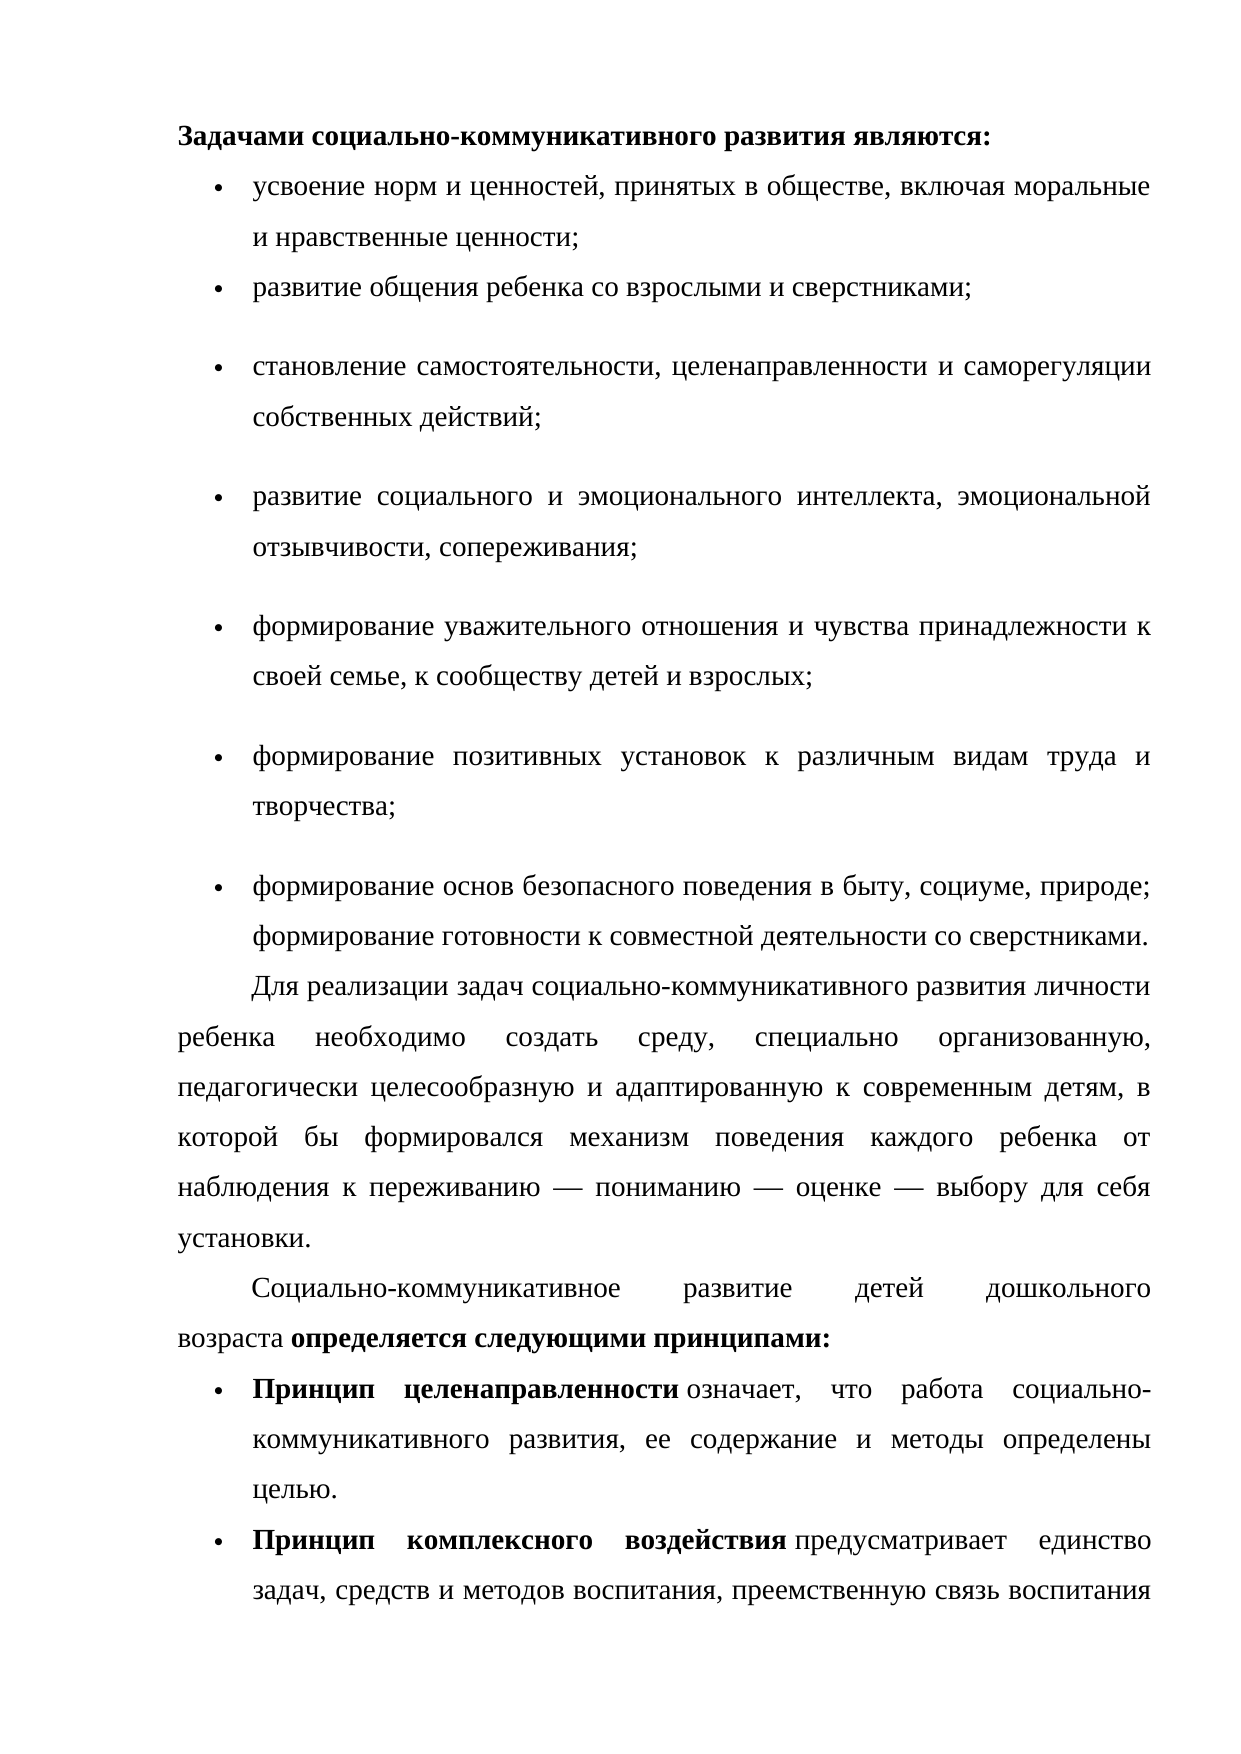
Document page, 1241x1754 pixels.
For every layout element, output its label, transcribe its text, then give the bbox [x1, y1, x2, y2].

text Социально-коммуникативное развитие детей дошкольного возраста определяется следующими принципами: [177, 1270, 1152, 1354]
list усвоение норм и ценностей, принятых в обществе, включая моральные и нравственные ценности; [215, 168, 1152, 252]
list становление самостоятельности, целенаправленности и саморегуляции собственных действий; [215, 348, 1152, 432]
list формирование основ безопасного поведения в быту, социуме, природе; формирование готовности к совместной деятельности со сверстниками. [215, 868, 1152, 952]
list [215, 1522, 1152, 1606]
list формирование позитивных установок к различным видам труда и творчества; [215, 738, 1152, 822]
text Задачами социально-коммуникативного развития являются: [177, 118, 1152, 152]
text Для реализации задач социально-коммуникативного развития личности ребенка необходимо создать среду, специально организованную, педагогически целесообразную и адаптированную к современным детям, в которой бы формировался механизм поведения каждого ребенка от наблюдения к переживанию — пониманию — оценке — выбору для себя установки. [177, 968, 1152, 1253]
list формирование уважительного отношения и чувства принадлежности к своей семье, к сообществу детей и взрослых; [215, 608, 1152, 692]
list развитие общения ребенка со взрослыми и сверстниками; [215, 269, 1152, 303]
list развитие социального и эмоционального интеллекта, эмоциональной отзывчивости, сопереживания; [215, 478, 1152, 562]
list Принцип целенаправленности означает, что работа социально-коммуникативного развития, ее содержание и методы определены целью. [215, 1371, 1152, 1505]
